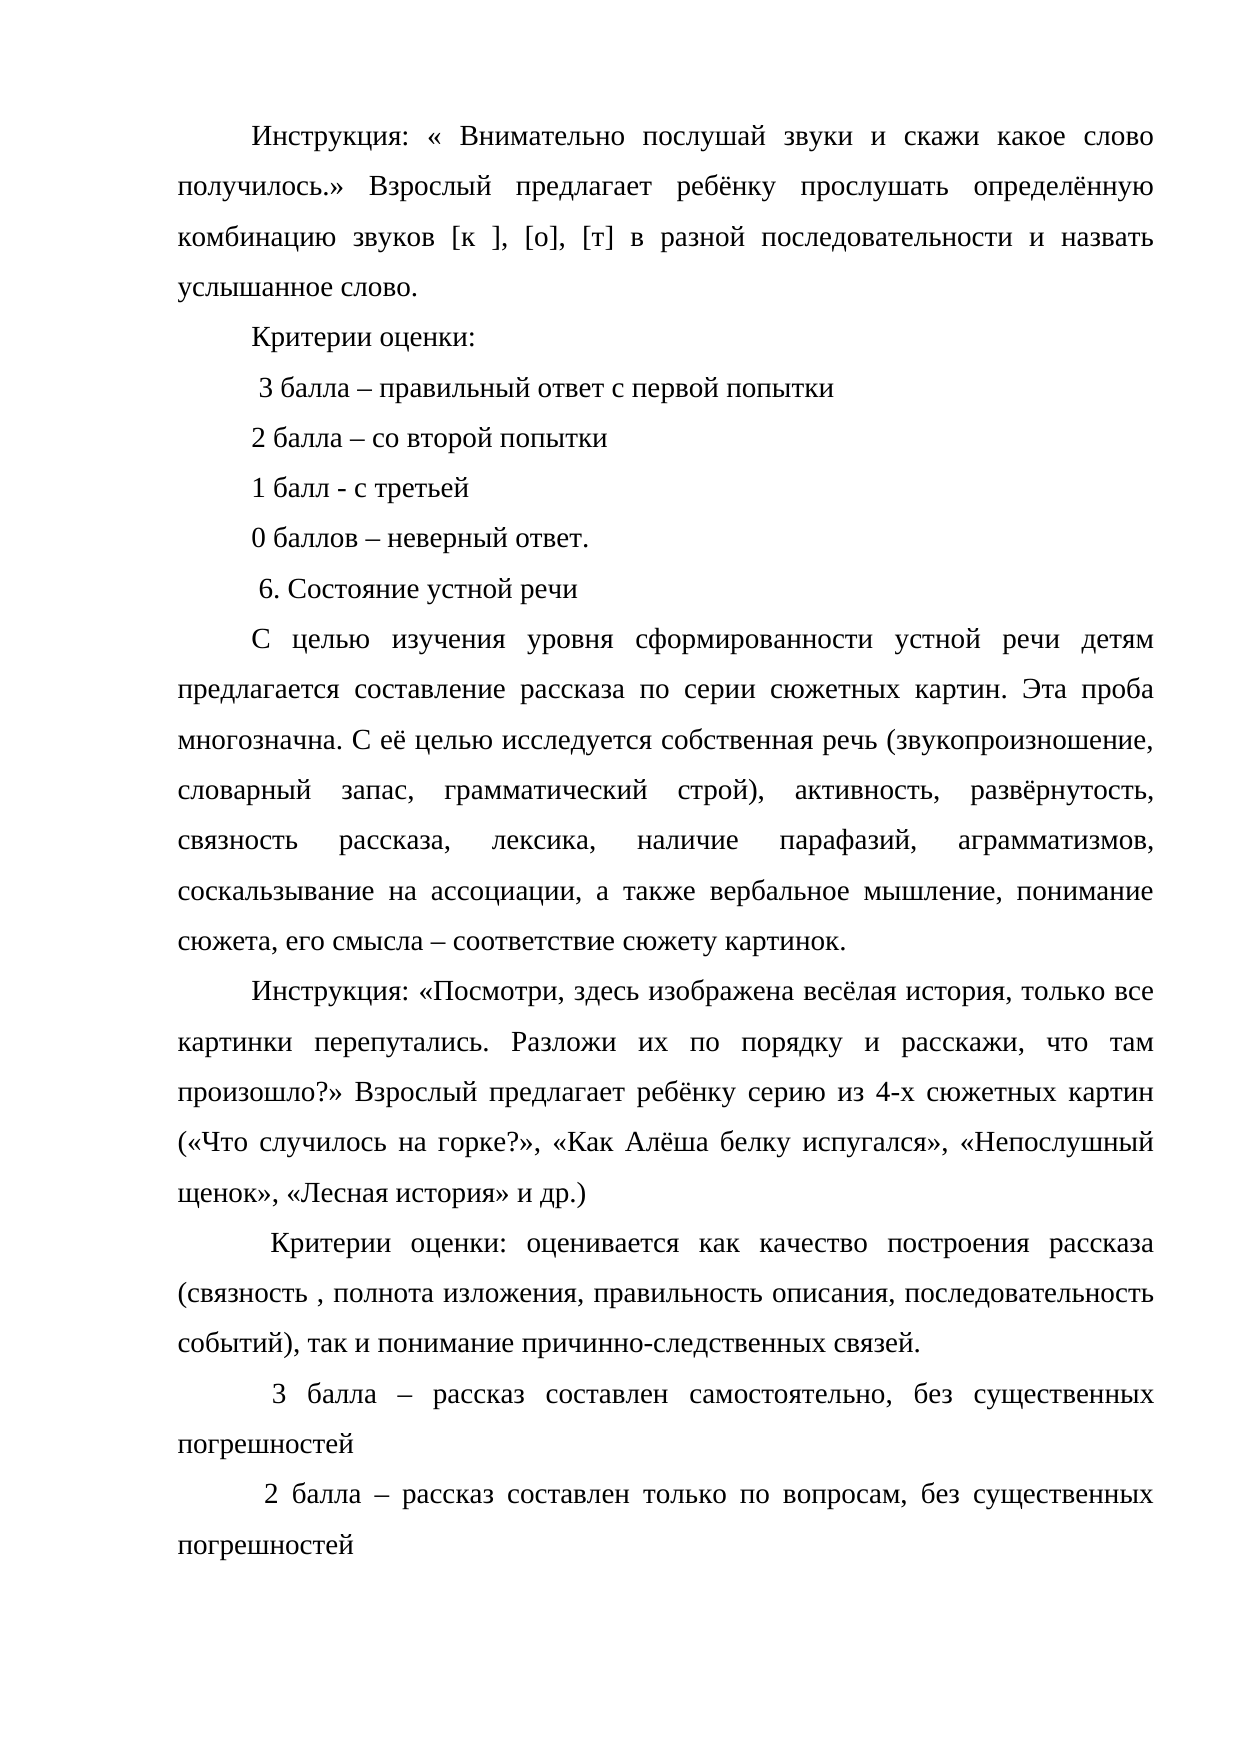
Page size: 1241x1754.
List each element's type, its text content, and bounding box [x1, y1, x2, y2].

text 3 балла – рассказ составлен самостоятельно, без существенных погрешностей [177, 1376, 1155, 1460]
text 6. Состояние устной речи [177, 571, 1155, 604]
text С целью изучения уровня сформированности устной речи детям предлагается составление рассказа по серии сюжетных картин. Эта проба многозначна. С её целью исследуется собственная речь (звукопроизношение, словарный запас, грамматический строй), активность, развёрнутость, связность рассказа, лексика, наличие парафазий, аграмматизмов, соскальзывание на ассоциации, а также вербальное мышление, понимание сюжета, его смысла – соответствие сюжету картинок. [177, 621, 1155, 957]
text Инструкция: « Внимательно послушай звуки и скажи какое слово получилось.» Взрослый предлагает ребёнку прослушать определённую комбинацию звуков [к ], [о], [т] в разной последовательности и назвать услышанное слово. [177, 118, 1155, 303]
text 3 балла – правильный ответ с первой попытки [177, 370, 1155, 403]
text Критерии оценки: оценивается как качество построения рассказа (связность , полнота изложения, правильность описания, последовательность событий), так и понимание причинно-следственных связей. [177, 1225, 1155, 1359]
text 1 балл - с третьей [177, 470, 1155, 504]
text Инструкция: «Посмотри, здесь изображена весёлая история, только все картинки перепутались. Разложи их по порядку и расскажи, что там произошло?» Взрослый предлагает ребёнку серию из 4-х сюжетных картин («Что случилось на горке?», «Как Алёша белку испугался», «Непослушный щенок», «Лесная история» и др.) [177, 973, 1155, 1208]
text 0 баллов – неверный ответ. [177, 521, 1155, 554]
text Критерии оценки: [177, 319, 1155, 353]
text 2 балла – со второй попытки [177, 420, 1155, 453]
text 2 балла – рассказ составлен только по вопросам, без существенных погрешностей [177, 1477, 1155, 1560]
